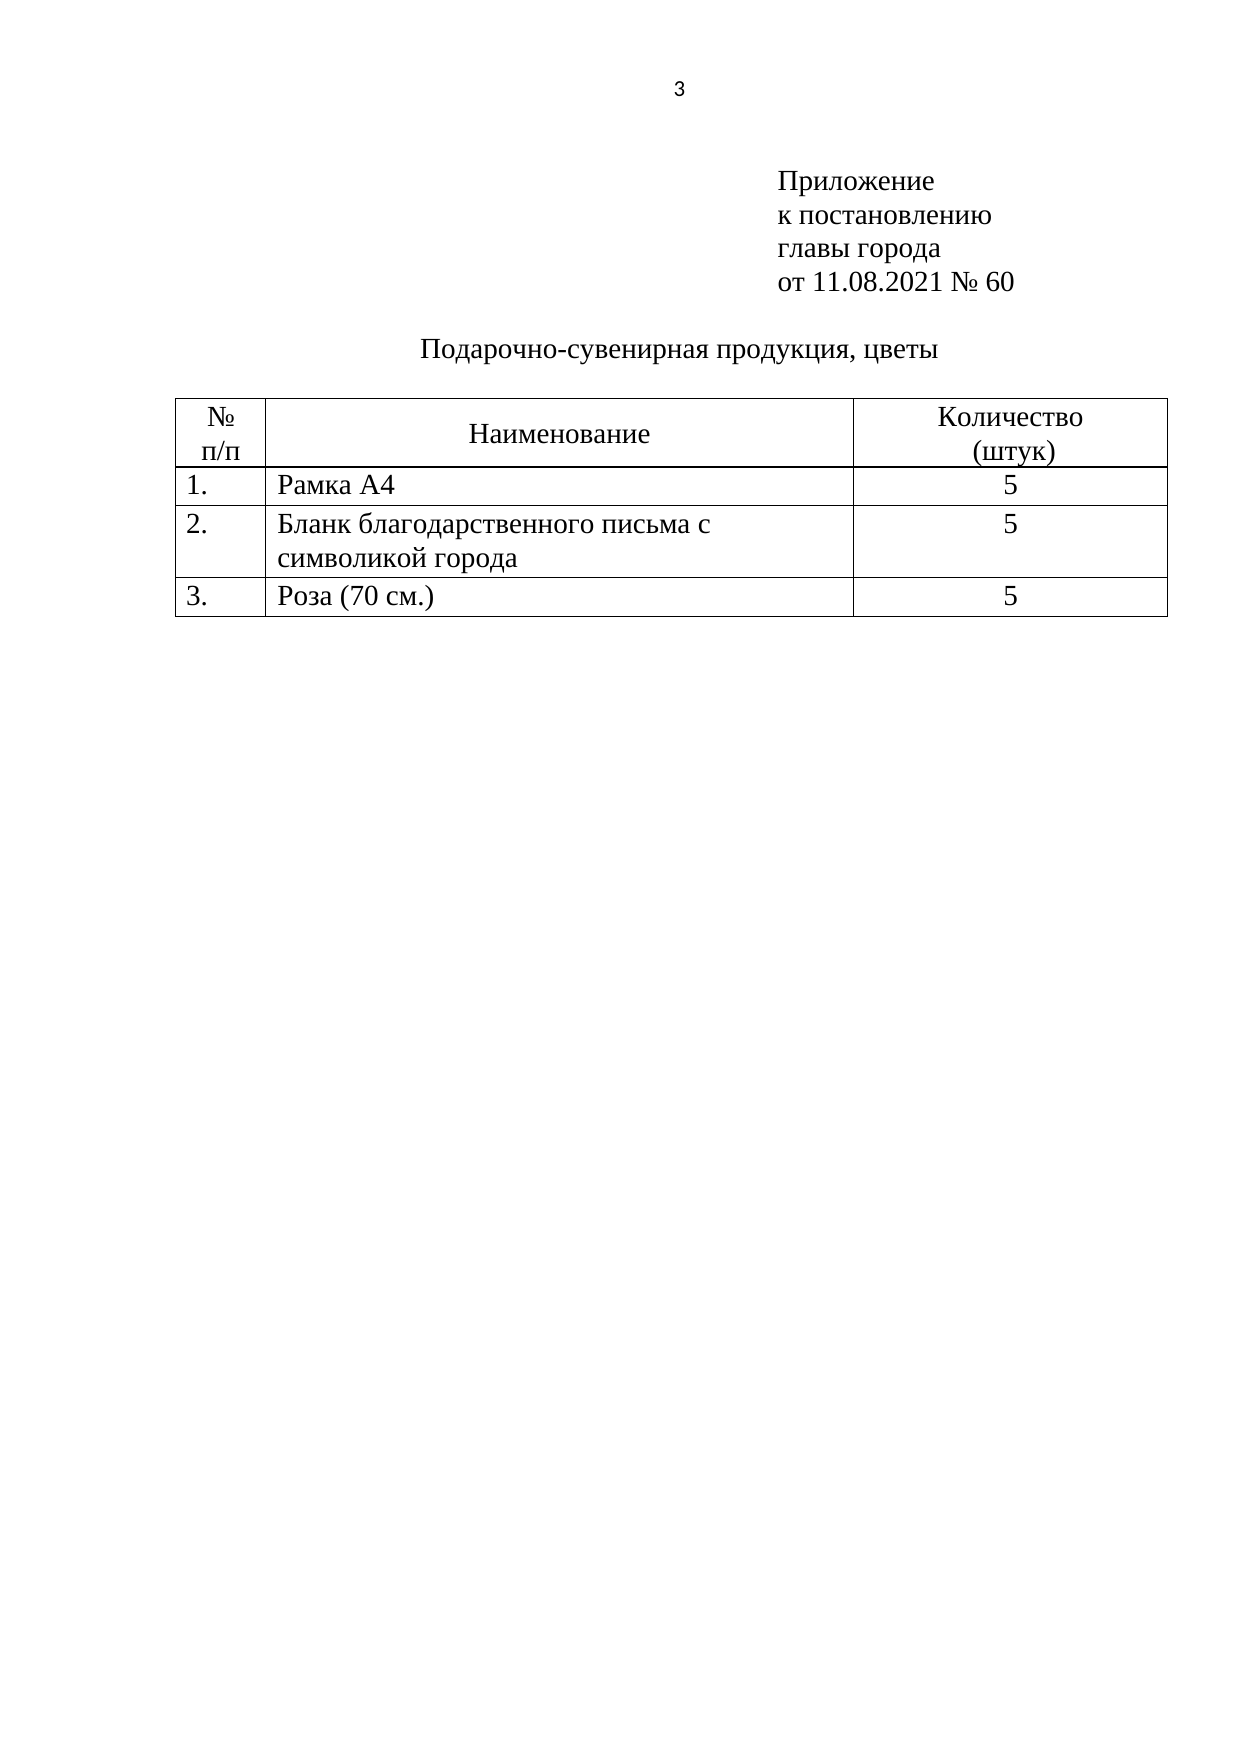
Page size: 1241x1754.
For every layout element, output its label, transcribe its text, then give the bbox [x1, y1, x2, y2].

table_cell [176, 468, 265, 505]
table_cell Роза (70 см.) [266, 578, 853, 616]
table_header № п/п [176, 399, 265, 466]
table_cell 5 [854, 506, 1167, 577]
text главы города [702, 231, 1181, 264]
table_cell Бланк благодарственного письма с символикой города [266, 506, 853, 577]
table_header Наименование [266, 399, 853, 466]
text от 11.08.2021 № 60 [702, 264, 1181, 298]
text Приложение [702, 163, 1179, 197]
table_cell [176, 578, 265, 616]
table_cell 5 [854, 578, 1167, 616]
text Подарочно-сувенирная продукция, цветы [177, 331, 1181, 365]
table_cell Рамка А4 [266, 468, 853, 505]
text к постановлению [702, 197, 1181, 231]
table_header Количество (штук) [854, 399, 1167, 466]
table_cell 5 [854, 468, 1167, 505]
table_cell [176, 506, 265, 577]
